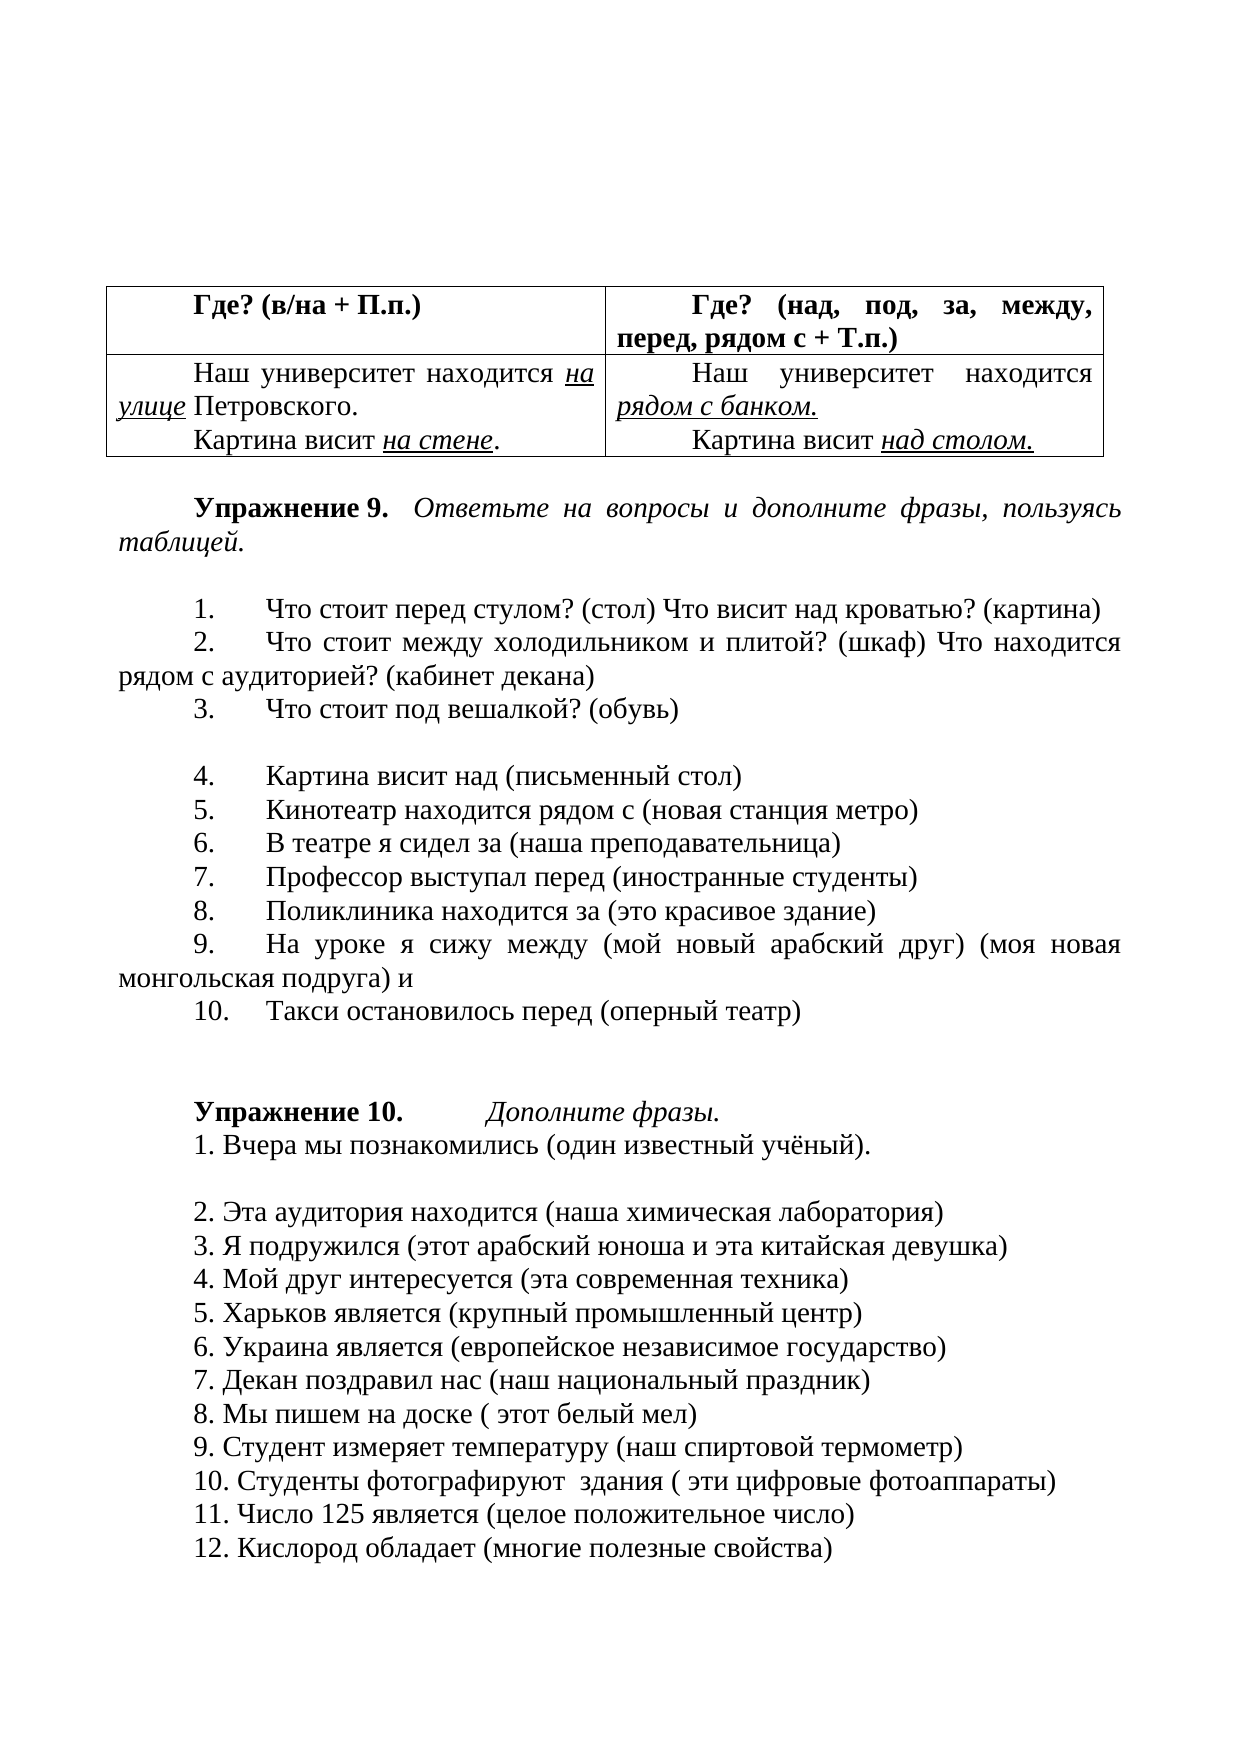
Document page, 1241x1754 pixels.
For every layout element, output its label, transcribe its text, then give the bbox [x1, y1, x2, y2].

text 8. Поликлиника находится за (это красивое здание) [118, 893, 1122, 926]
list Что стоит между холодильником и плитой? (шкаф) Что находится рядом с аудиторией? (кабинет декана) [118, 624, 1122, 691]
text Упражнение 10. Дополните фразы. [118, 1094, 1122, 1127]
text 3. Я подружился (этот арабский юноша и эта китайская девушка) [118, 1228, 1122, 1262]
text 1. Вчера мы познакомились (один известный учёный). [118, 1127, 1122, 1161]
text Упражнение 9. Ответьте на вопросы и дополните фразы, пользуясь таблицей. [118, 490, 1122, 557]
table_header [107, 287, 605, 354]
text 9. Студент измеряет температуру (наш спиртовой термометр) [118, 1429, 1122, 1463]
text 9. На уроке я сижу между (мой новый арабский друг) (моя новая монгольская подруга) и [118, 926, 1122, 993]
text 6. Украина является (европейское независимое государство) [118, 1329, 1122, 1362]
text 7. Профессор выступал перед (иностранные студенты) [118, 859, 1122, 893]
text 4. Мой друг интересуется (эта современная техника) [118, 1262, 1122, 1295]
text 6. В театре я сидел за (наша преподавательница) [118, 826, 1122, 859]
text 5. Кинотеатр находится рядом с (новая станция метро) [118, 792, 1122, 826]
text 7. Декан поздравил нас (наш национальный праздник) [118, 1362, 1122, 1396]
text 10. Студенты фотографируют здания ( эти цифровые фотоаппараты) [118, 1463, 1122, 1496]
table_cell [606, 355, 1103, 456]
text 12. Кислород обладает (многие полезные свойства) [118, 1530, 1122, 1563]
text 11. Число 125 является (целое положительное число) [118, 1496, 1122, 1530]
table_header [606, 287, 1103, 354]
text 5. Харьков является (крупный промышленный центр) [118, 1295, 1122, 1329]
list Что стоит перед стулом? (стол) Что висит над кроватью? (картина) [118, 591, 1122, 624]
text 8. Мы пишем на доске ( этот белый мел) [118, 1396, 1122, 1429]
text 10. Такси остановилось перед (оперный театр) [118, 993, 1122, 1027]
list Что стоит под вешалкой? (обувь) [118, 691, 1122, 725]
text 2. Эта аудитория находится (наша химическая лаборатория) [118, 1194, 1122, 1228]
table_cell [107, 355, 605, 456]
text 4. Картина висит над (письменный стол) [118, 758, 1122, 792]
